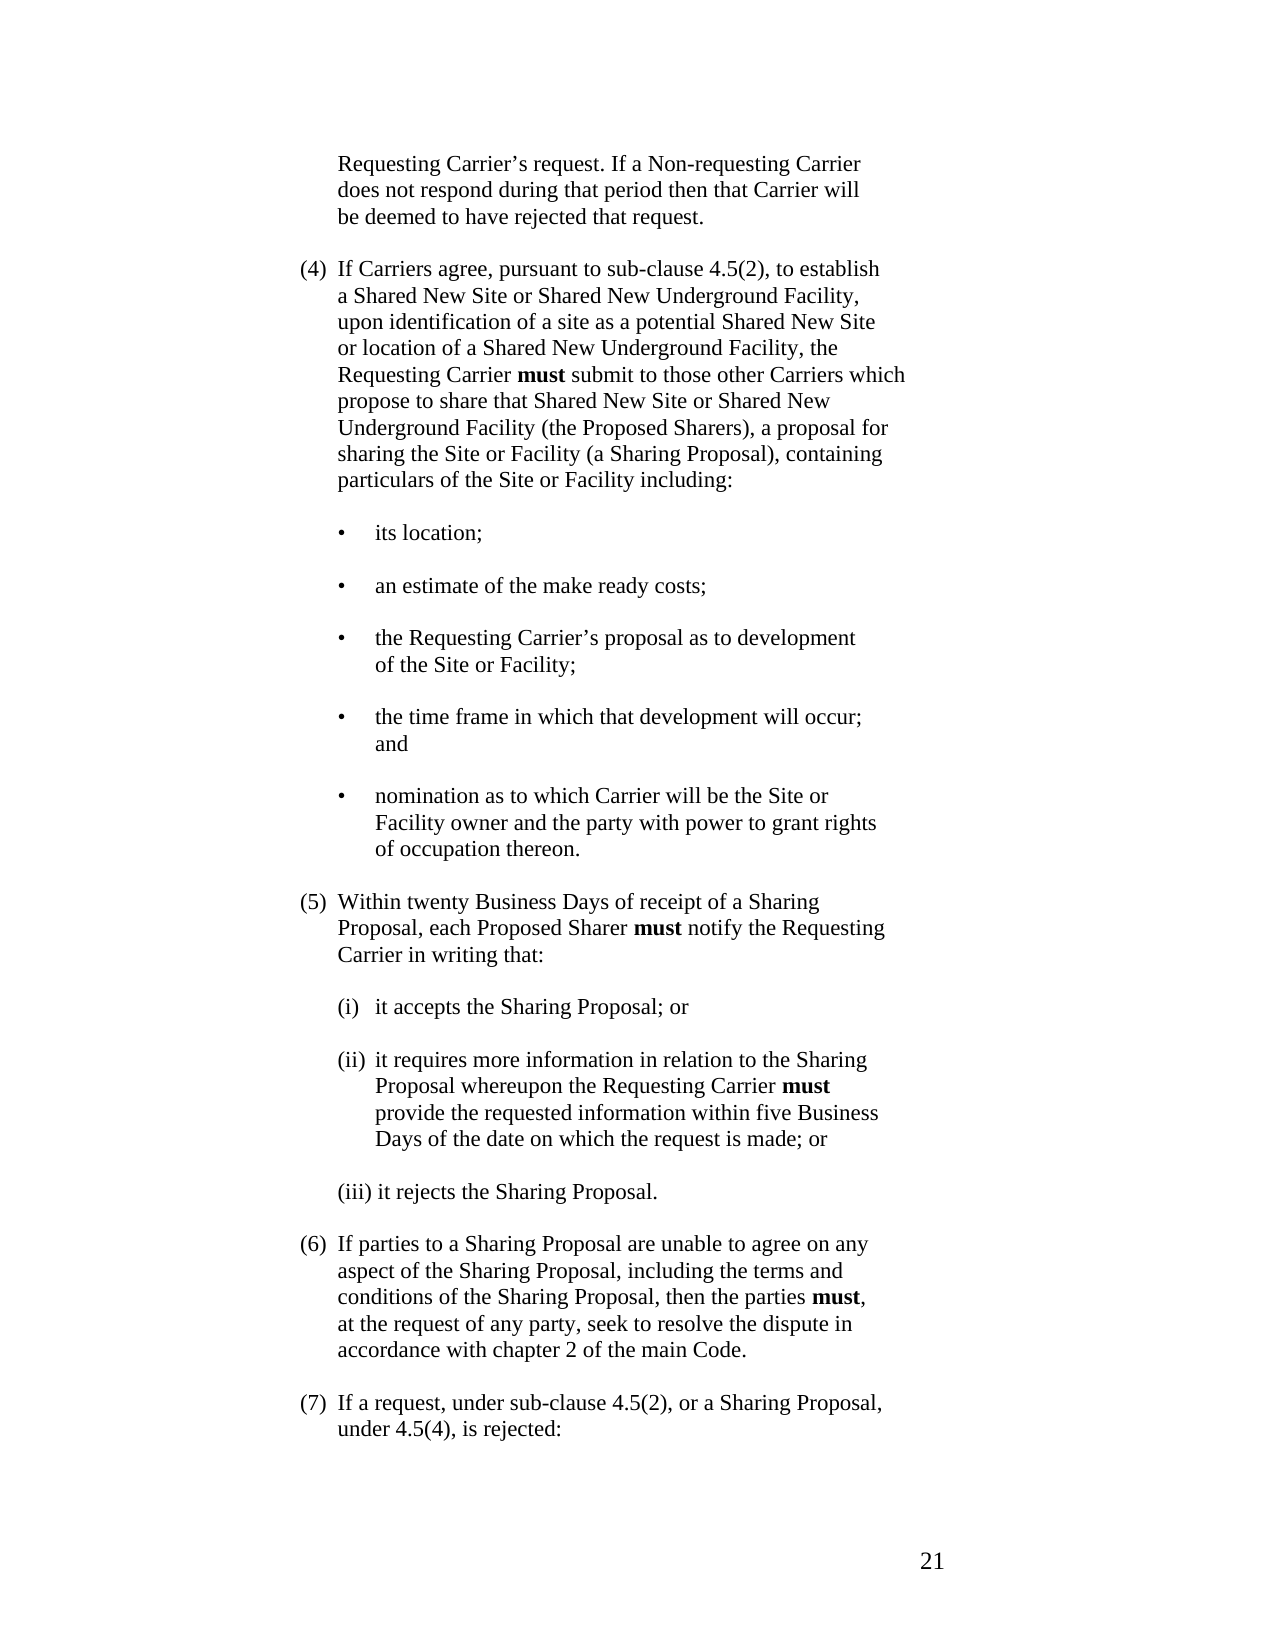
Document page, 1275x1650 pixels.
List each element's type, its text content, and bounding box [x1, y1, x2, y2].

text be deemed to have rejected that request. [337, 203, 945, 229]
text • the time frame in which that development will occur; [337, 703, 945, 730]
text provide the requested information within five Business [375, 1099, 945, 1125]
text sharing the Site or Facility (a Sharing Proposal), containing [337, 440, 945, 466]
text • nomination as to which Carrier will be the Site or [337, 782, 945, 809]
text does not respond during that period then that Carrier will [337, 176, 945, 203]
text (i) it accepts the Sharing Proposal; or [337, 993, 945, 1020]
text (7) If a request, under sub-clause 4.5(2), or a Sharing Proposal, [300, 1389, 945, 1415]
text Requesting Carrier’s request. If a Non-requesting Carrier [337, 150, 945, 176]
text • the Requesting Carrier’s proposal as to development [337, 624, 945, 651]
text conditions of the Sharing Proposal, then the parties must, [337, 1283, 945, 1309]
text aspect of the Sharing Proposal, including the terms and [337, 1257, 945, 1283]
text of the Site or Facility; [375, 651, 945, 677]
text Proposal whereupon the Requesting Carrier must [375, 1072, 945, 1099]
text particulars of the Site or Facility including: [337, 466, 945, 493]
text (4) If Carriers agree, pursuant to sub-clause 4.5(2), to establish [300, 255, 945, 282]
text at the request of any party, seek to resolve the dispute in [337, 1309, 945, 1336]
text and [375, 730, 945, 756]
text Proposal, each Proposed Sharer must notify the Requesting [337, 914, 945, 941]
text under 4.5(4), is rejected: [337, 1415, 945, 1441]
text accordance with chapter 2 of the main Code. [337, 1336, 945, 1362]
text of occupation thereon. [375, 835, 945, 862]
text Facility owner and the party with power to grant rights [375, 809, 945, 835]
text Days of the date on which the request is made; or [375, 1125, 945, 1151]
text (6) If parties to a Sharing Proposal are unable to agree on any [300, 1231, 945, 1257]
text propose to share that Shared New Site or Shared New [337, 387, 945, 413]
text • an estimate of the make ready costs; [337, 572, 945, 598]
text upon identification of a site as a potential Shared New Site [337, 308, 945, 334]
text or location of a Shared New Underground Facility, the [337, 334, 945, 361]
text (iii) it rejects the Sharing Proposal. [337, 1178, 945, 1204]
text Carrier in writing that: [337, 941, 945, 967]
text Underground Facility (the Proposed Sharers), a proposal for [337, 413, 945, 440]
text a Shared New Site or Shared New Underground Facility, [337, 282, 945, 308]
text Requesting Carrier must submit to those other Carriers which [337, 361, 945, 387]
text (5) Within twenty Business Days of receipt of a Sharing [300, 888, 945, 914]
text (ii) it requires more information in relation to the Sharing [337, 1046, 945, 1072]
text • its location; [337, 519, 945, 545]
